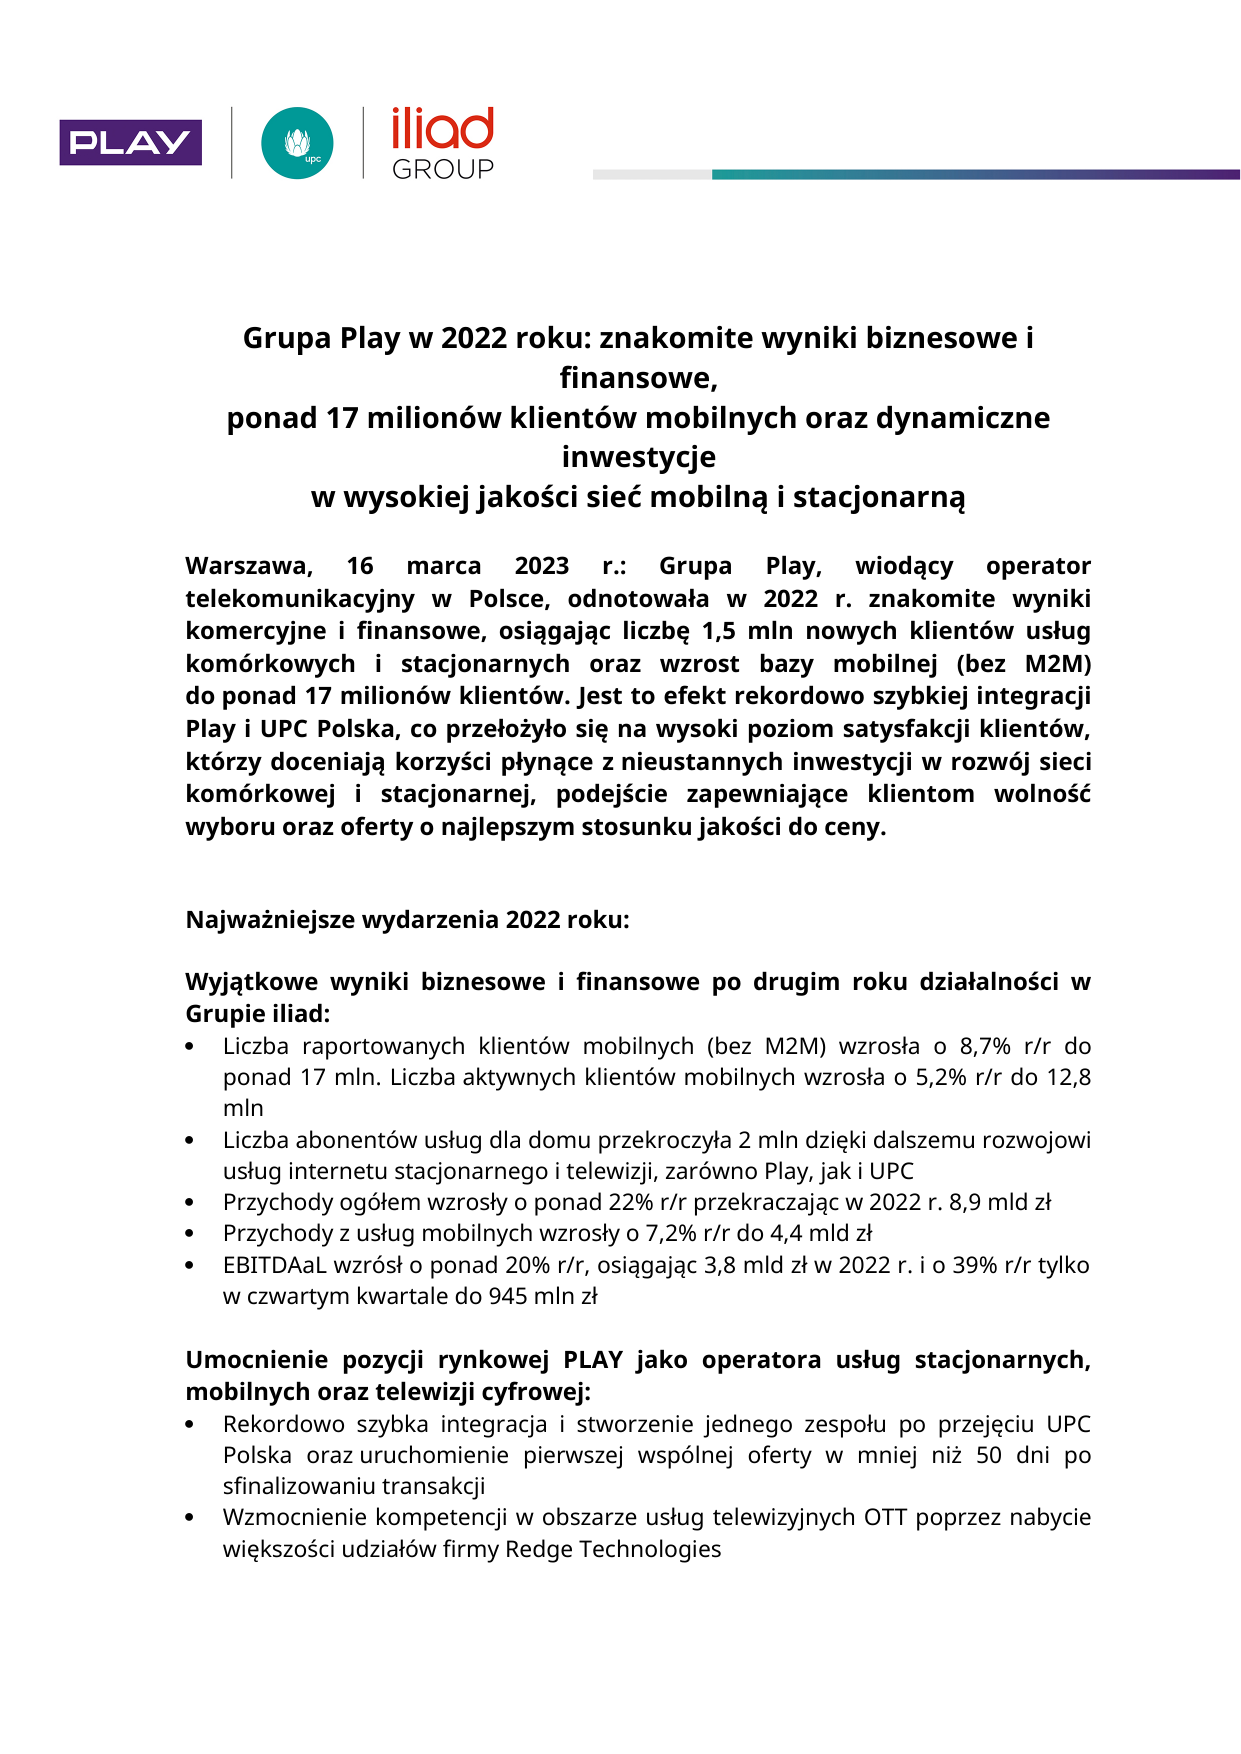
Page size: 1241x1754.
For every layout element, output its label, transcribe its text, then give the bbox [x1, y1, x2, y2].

list EBITDAaL wzrósł o ponad 20% r/r, osiągając 3,8 mld zł w 2022 r. i o 39% r/r tylko w czwartym kwartale do 945 mln zł [185, 1249, 1093, 1311]
text Warszawa, 16 marca 2023 r.: Grupa Play, wiodący operator telekomunikacyjny w Polsce, odnotowała w 2022 r. znakomite wyniki komercyjne i finansowe, osiągając liczbę 1,5 mln nowych klientów usług komórkowych i stacjonarnych oraz wzrost bazy mobilnej (bez M2M) do ponad 17 milionów klientów. Jest to efekt rekordowo szybkiej integracji Play i UPC Polska, co przełożyło się na wysoki poziom satysfakcji klientów, którzy doceniają korzyści płynące z nieustannych inwestycji w rozwój sieci komórkowej i stacjonarnej, podejście zapewniające klientom wolność wyboru oraz oferty o najlepszym stosunku jakości do ceny. [185, 549, 1093, 842]
text Grupa Play w 2022 roku: znakomite wyniki biznesowe i finansowe, ponad 17 milionów klientów mobilnych oraz dynamiczne inwestycje w wysokiej jakości sieć mobilną i stacjonarną [185, 318, 1093, 516]
list Przychody ogółem wzrosły o ponad 22% r/r przekraczając w 2022 r. 8,9 mld zł [185, 1186, 1093, 1217]
picture [0, 44, 1241, 1754]
list Wzmocnienie kompetencji w obszarze usług telewizyjnych OTT poprzez nabycie większości udziałów firmy Redge Technologies [185, 1501, 1093, 1564]
list Liczba abonentów usług dla domu przekroczyła 2 mln dzięki dalszemu rozwojowi usług internetu stacjonarnego i telewizji, zarówno Play, jak i UPC [185, 1124, 1093, 1186]
text Umocnienie pozycji rynkowej PLAY jako operatora usług stacjonarnych, mobilnych oraz telewizji cyfrowej: [185, 1342, 1093, 1408]
list Liczba raportowanych klientów mobilnych (bez M2M) wzrosła o 8,7% r/r do ponad 17 mln. Liczba aktywnych klientów mobilnych wzrosła o 5,2% r/r do 12,8 mln [185, 1030, 1093, 1124]
list Przychody z usług mobilnych wzrosły o 7,2% r/r do 4,4 mld zł [185, 1217, 1093, 1249]
list Rekordowo szybka integracja i stworzenie jednego zespołu po przejęciu UPC Polska oraz uruchomienie pierwszej wspólnej oferty w mniej niż 50 dni po sfinalizowaniu transakcji [185, 1408, 1093, 1501]
text Wyjątkowe wyniki biznesowe i finansowe po drugim roku działalności w Grupie iliad: [185, 965, 1093, 1030]
text Najważniejsze wydarzenia 2022 roku: [185, 903, 1093, 935]
